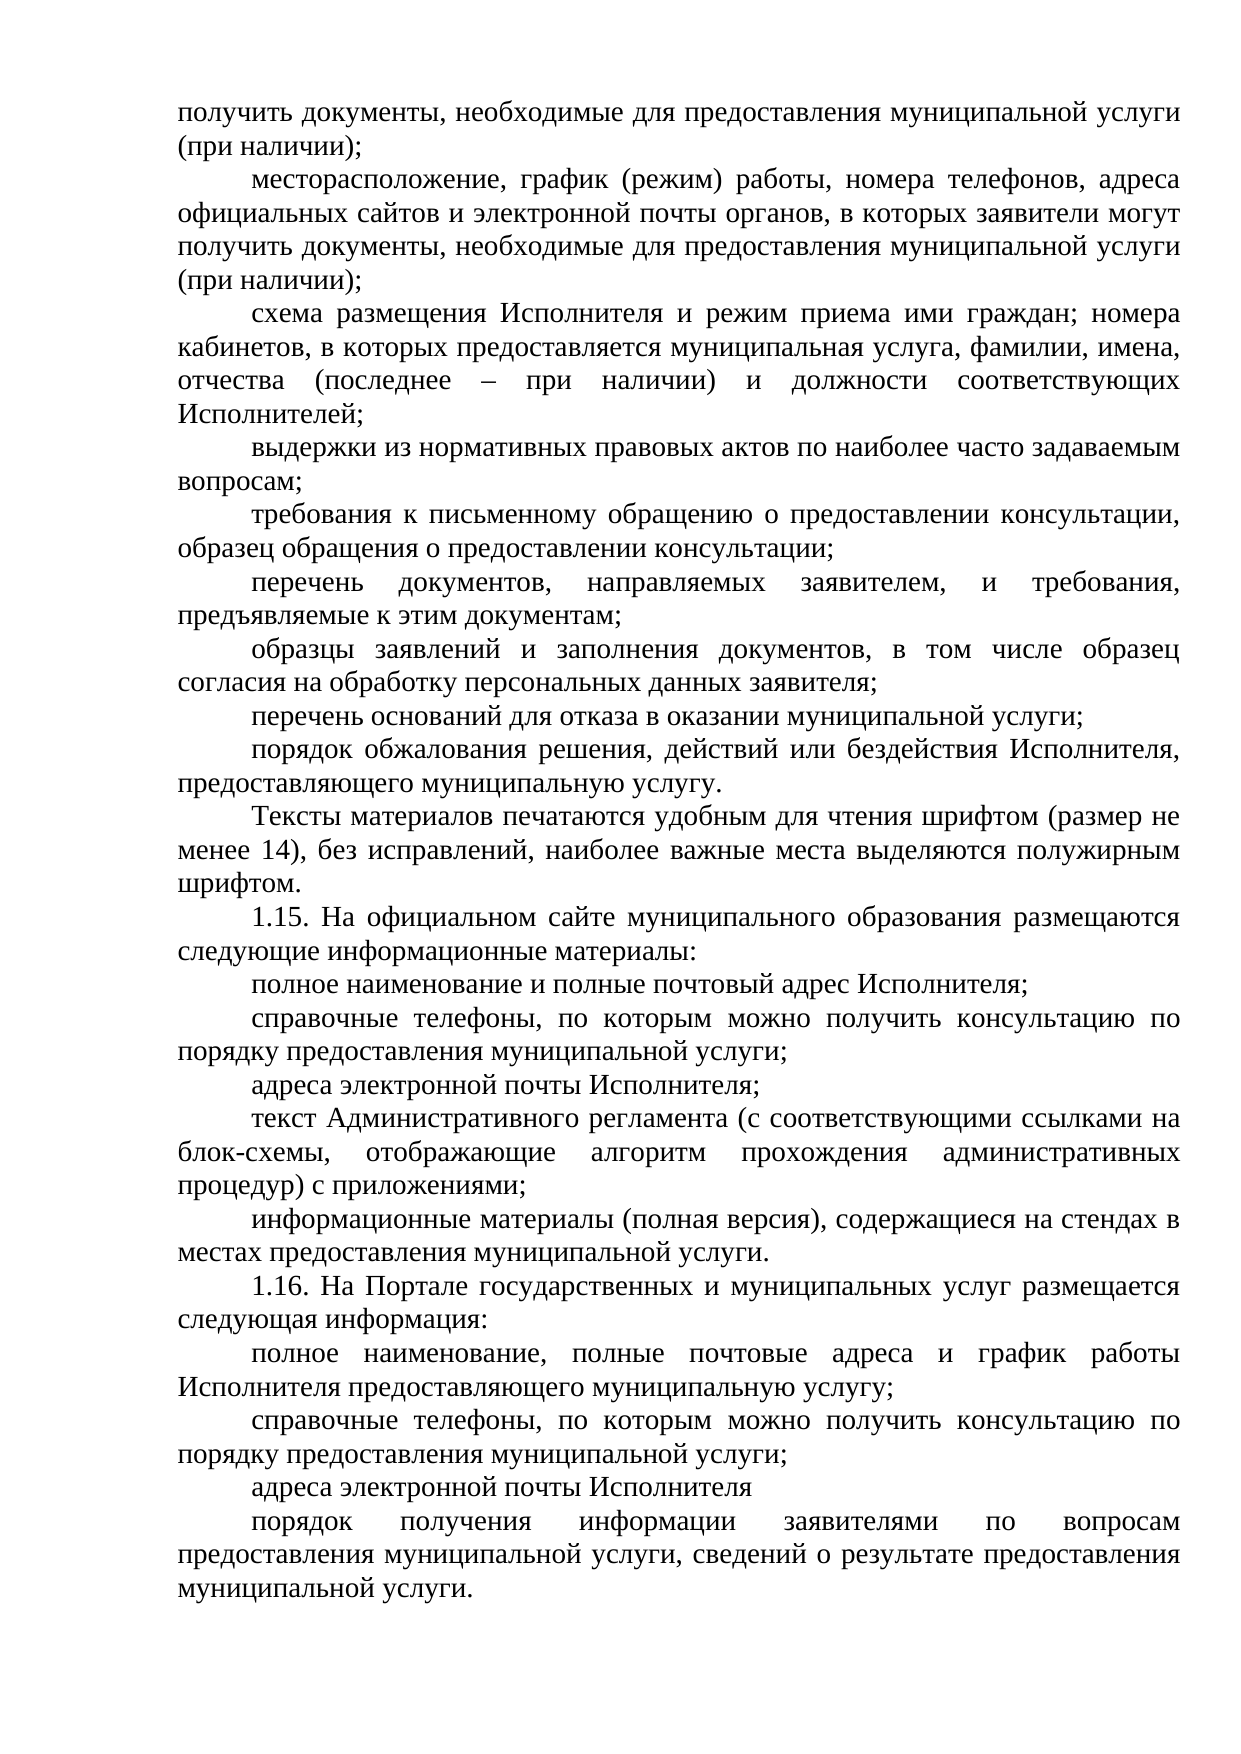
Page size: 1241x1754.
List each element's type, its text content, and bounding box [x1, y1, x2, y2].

text перечень оснований для отказа в оказании муниципальной услуги; [177, 698, 1181, 731]
text адреса электронной почты Исполнителя; [177, 1067, 1181, 1100]
text полное наименование, полные почтовые адреса и график работы Исполнителя предоставляющего муниципальную услугу; [177, 1335, 1181, 1402]
text адреса электронной почты Исполнителя [177, 1469, 1181, 1503]
text 1.16. На Портале государственных и муниципальных услуг размещается следующая информация: [177, 1268, 1181, 1335]
text схема размещения Исполнителя и режим приема ими граждан; номера кабинетов, в которых предоставляется муниципальная услуга, фамилии, имена, отчества (последнее – при наличии) и должности соответствующих Исполнителей; [177, 295, 1181, 429]
text 1.15. На официальном сайте муниципального образования размещаются следующие информационные материалы: [177, 899, 1181, 966]
text информационные материалы (полная версия), содержащиеся на стендах в местах предоставления муниципальной услуги. [177, 1201, 1181, 1268]
text полное наименование и полные почтовый адрес Исполнителя; [177, 966, 1181, 1000]
text образцы заявлений и заполнения документов, в том числе образец согласия на обработку персональных данных заявителя; [177, 631, 1181, 698]
text требования к письменному обращению о предоставлении консультации, образец обращения о предоставлении консультации; [177, 497, 1181, 564]
text Тексты материалов печатаются удобным для чтения шрифтом (размер не менее 14), без исправлений, наиболее важные места выделяются полужирным шрифтом. [177, 798, 1181, 899]
text порядок обжалования решения, действий или бездействия Исполнителя, предоставляющего муниципальную услугу. [177, 731, 1181, 798]
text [177, 94, 1181, 161]
text порядок получения информации заявителями по вопросам предоставления муниципальной услуги, сведений о результате предоставления муниципальной услуги. [177, 1503, 1181, 1603]
text выдержки из нормативных правовых актов по наиболее часто задаваемым вопросам; [177, 429, 1181, 497]
text справочные телефоны, по которым можно получить консультацию по порядку предоставления муниципальной услуги; [177, 1402, 1181, 1469]
text перечень документов, направляемых заявителем, и требования, предъявляемые к этим документам; [177, 564, 1181, 631]
text месторасположение, график (режим) работы, номера телефонов, адреса официальных сайтов и электронной почты органов, в которых заявители могут получить документы, необходимые для предоставления муниципальной услуги (при наличии); [177, 161, 1181, 295]
text справочные телефоны, по которым можно получить консультацию по порядку предоставления муниципальной услуги; [177, 1000, 1181, 1067]
text текст Административного регламента (с соответствующими ссылками на блок-схемы, отображающие алгоритм прохождения административных процедур) с приложениями; [177, 1100, 1181, 1201]
